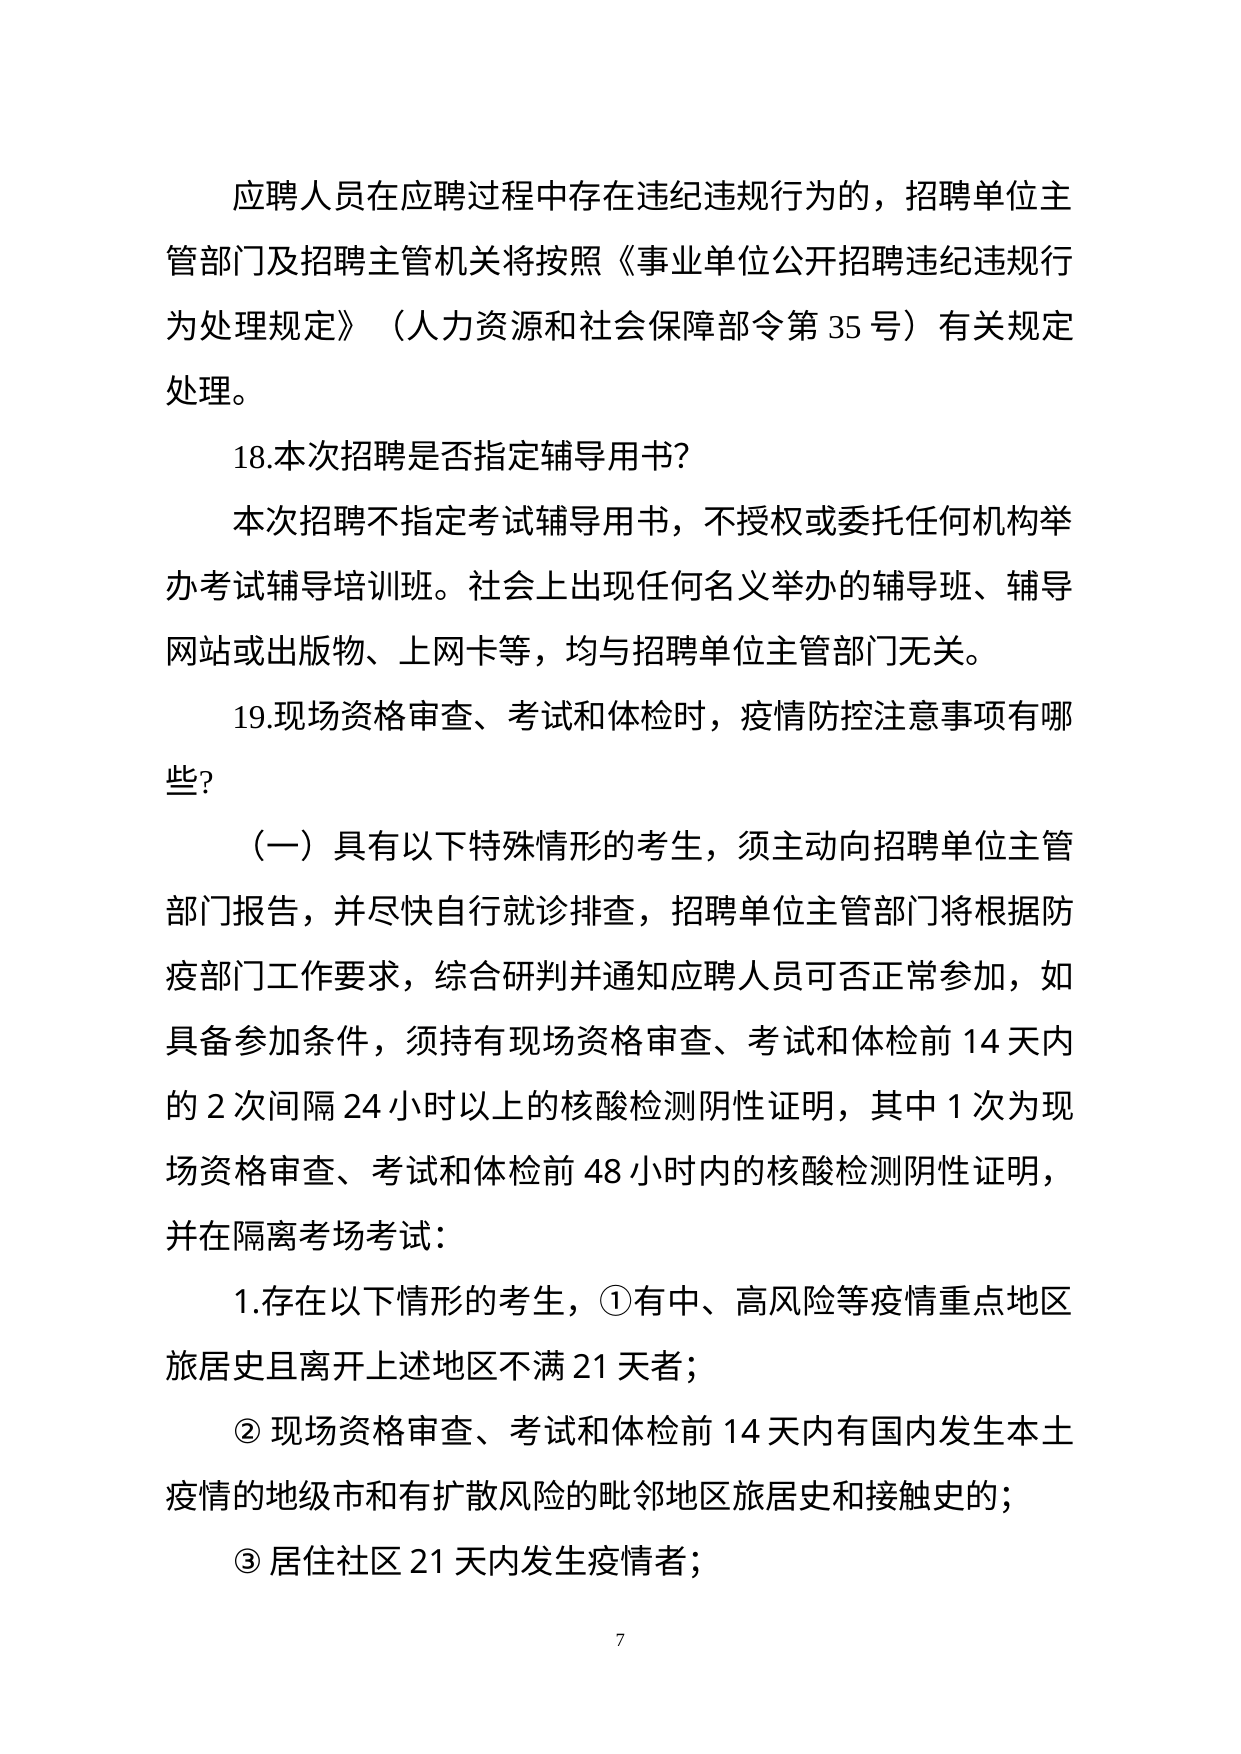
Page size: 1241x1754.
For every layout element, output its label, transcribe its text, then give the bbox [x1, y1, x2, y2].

text ③居住社区21天内发生疫情者； [165, 1527, 1075, 1592]
text （一）具有以下特殊情形的考生，须主动向招聘单位主管部门报告，并尽快自行就诊排查，招聘单位主管部门将根据防疫部门工作要求，综合研判并通知应聘人员可否正常参加，如具备参加条件，须持有现场资格审查、考试和体检前14天内的2次间隔24小时以上的核酸检测阴性证明，其中1次为现场资格审查、考试和体检前48小时内的核酸检测阴性证明，并在隔离考场考试： [165, 812, 1075, 1267]
text 19.现场资格审查、考试和体检时，疫情防控注意事项有哪些? [165, 682, 1075, 812]
text 18.本次招聘是否指定辅导用书？ [165, 422, 1075, 487]
text 1.存在以下情形的考生，①有中、高风险等疫情重点地区旅居史且离开上述地区不满21天者； [165, 1267, 1075, 1397]
text ②现场资格审查、考试和体检前14天内有国内发生本土疫情的地级市和有扩散风险的毗邻地区旅居史和接触史的； [165, 1397, 1075, 1527]
text 本次招聘不指定考试辅导用书，不授权或委托任何机构举办考试辅导培训班。社会上出现任何名义举办的辅导班、辅导网站或出版物、上网卡等，均与招聘单位主管部门无关。 [165, 487, 1075, 682]
text 应聘人员在应聘过程中存在违纪违规行为的，招聘单位主管部门及招聘主管机关将按照《事业单位公开招聘违纪违规行为处理规定》（人力资源和社会保障部令第35号）有关规定处理。 [165, 162, 1075, 422]
